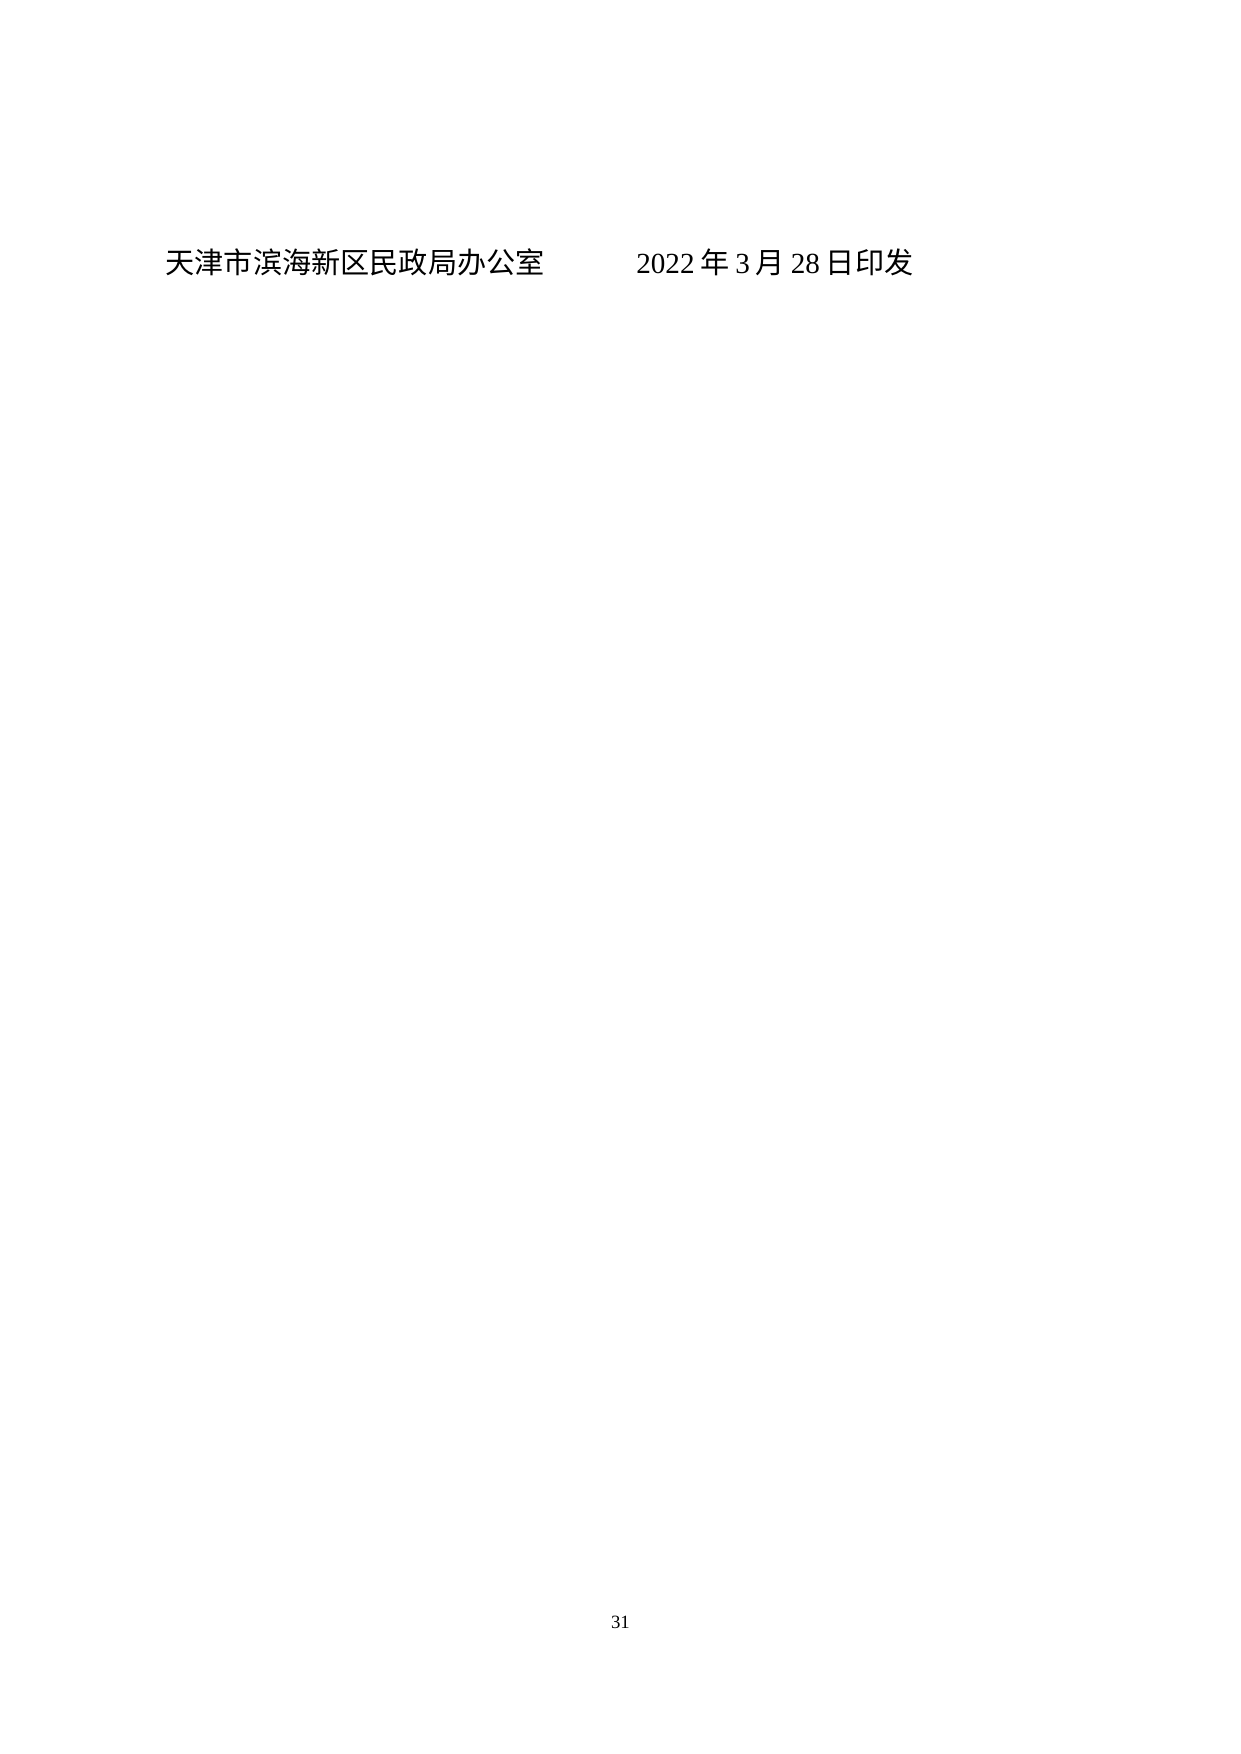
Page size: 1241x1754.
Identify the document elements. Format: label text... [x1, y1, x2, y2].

text 天津市滨海新区民政局办公室 2022年3月28日印发 [165, 228, 1075, 293]
